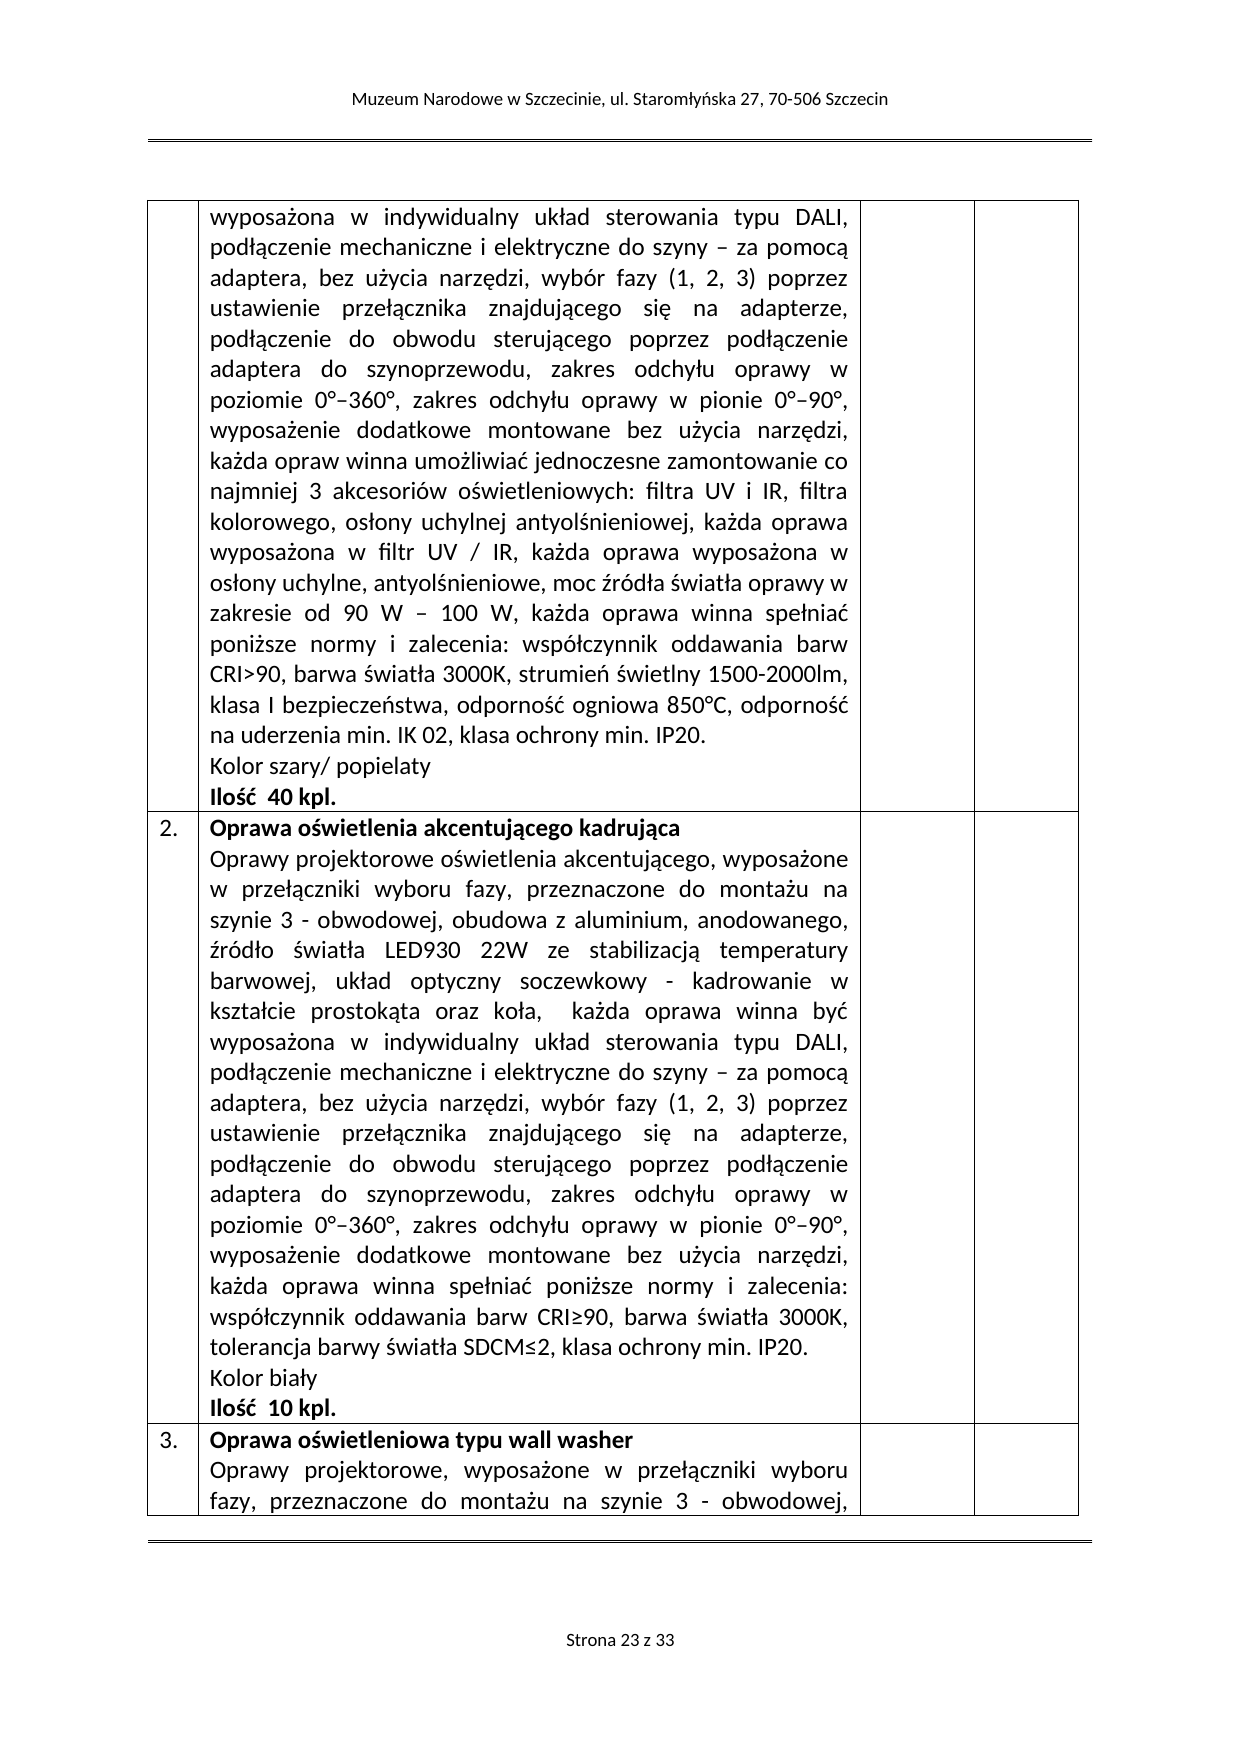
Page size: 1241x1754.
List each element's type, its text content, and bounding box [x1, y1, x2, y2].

table_cell [975, 812, 1078, 1423]
table_cell 1. [148, 201, 198, 811]
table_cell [199, 1424, 860, 1515]
table_cell 2. [148, 812, 198, 1423]
table_cell [861, 812, 974, 1423]
table_cell 3. [148, 1424, 198, 1515]
table_cell [975, 201, 1078, 811]
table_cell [199, 201, 860, 811]
table_cell [861, 201, 974, 811]
table_cell Oprawa oświetlenia akcentującego kadrująca Oprawy projektorowe oświetlenia akcentującego, wyposażone w przełączniki wyboru fazy, przeznaczone do montażu na szynie 3 - obwodowej, obudowa z aluminium, anodowanego, źródło światła LED930 22W ze stabilizacją temperatury barwowej, układ optyczny soczewkowy - kadrowanie w kształcie prostokąta oraz koła, każda oprawa winna być wyposażona w indywidualny układ sterowania typu DALI, podłączenie mechaniczne i elektryczne do szyny – za pomocą adaptera, bez użycia narzędzi, wybór fazy (1, 2, 3) poprzez ustawienie przełącznika znajdującego się na adapterze, podłączenie do obwodu sterującego poprzez podłączenie adaptera do szynoprzewodu, zakres odchyłu oprawy w poziomie 0°–360°, zakres odchyłu oprawy w pionie 0°–90°, wyposażenie dodatkowe montowane bez użycia narzędzi, każda oprawa winna spełniać poniższe normy i zalecenia: współczynnik oddawania barw CRI≥90, barwa światła 3000K, tolerancja barwy światła SDCM≤2, klasa ochrony min. IP20. Kolor biały Ilość 10 kpl. [199, 812, 860, 1423]
table_cell [861, 1424, 974, 1515]
table_cell [975, 1424, 1078, 1515]
